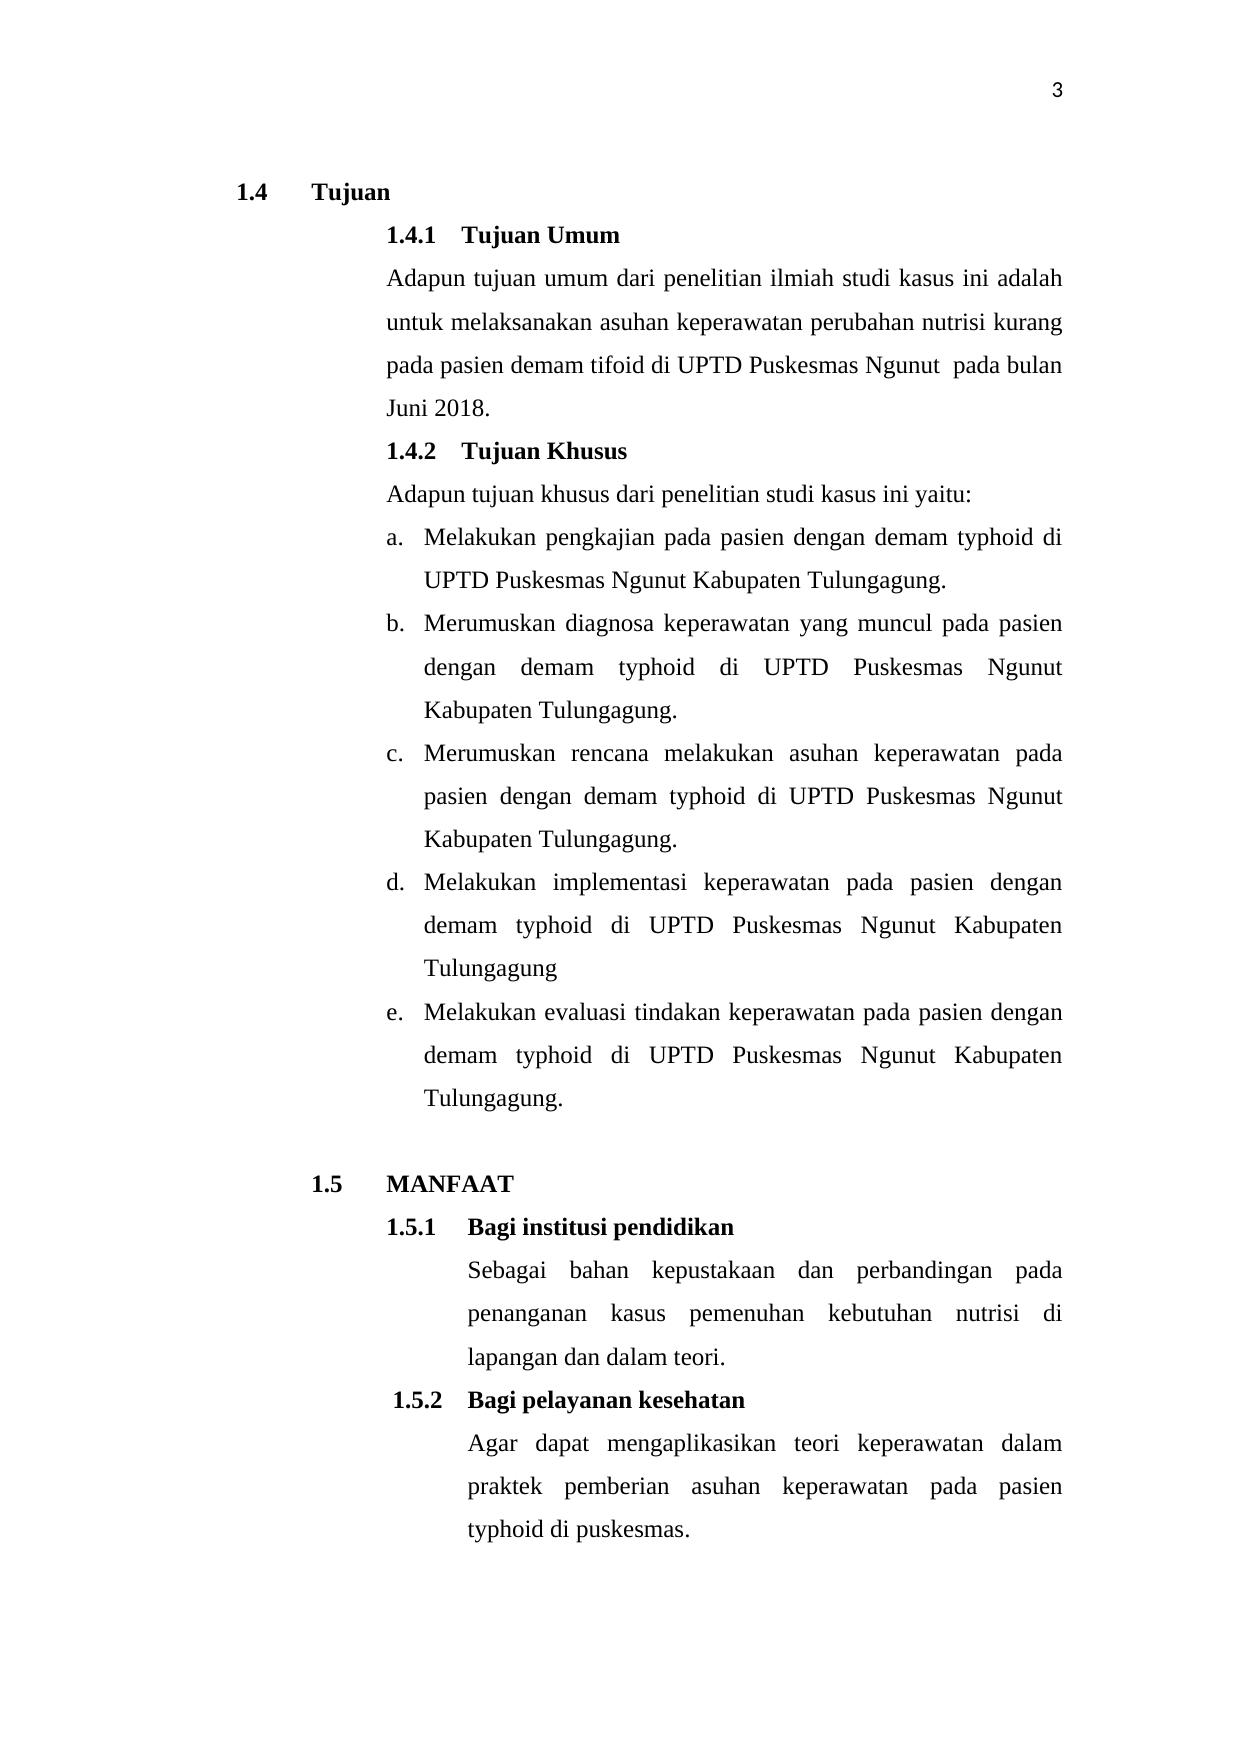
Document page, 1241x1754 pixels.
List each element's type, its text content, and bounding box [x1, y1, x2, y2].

text Adapun tujuan khusus dari penelitian studi kasus ini yaitu: [386, 479, 1063, 508]
list Tujuan Umum [311, 220, 1063, 249]
list Melakukan evaluasi tindakan keperawatan pada pasien dengan demam typhoid di UPTD Puskesmas Ngunut Kabupaten Tulungagung. [386, 997, 1063, 1112]
list Melakukan implementasi keperawatan pada pasien dengan demam typhoid di UPTD Puskesmas Ngunut Kabupaten Tulungagung [386, 867, 1063, 982]
list Tujuan Khusus [311, 436, 1063, 465]
list Adapun tujuan umum dari penelitian ilmiah studi kasus ini adalah untuk melaksanakan asuhan keperawatan perubahan nutrisi kurang pada pasien demam tifoid di UPTD Puskesmas Ngunut pada bulan Juni 2018. [386, 263, 1063, 422]
list Merumuskan diagnosa keperawatan yang muncul pada pasien dengan demam typhoid di UPTD Puskesmas Ngunut Kabupaten Tulungagung. [386, 608, 1063, 723]
list Sebagai bahan kepustakaan dan perbandingan pada penanganan kasus pemenuhan kebutuhan nutrisi di lapangan dan dalam teori. [467, 1255, 1063, 1370]
list Agar dapat mengaplikasikan teori keperawatan dalam praktek pemberian asuhan keperawatan pada pasien typhoid di puskesmas. [467, 1428, 1063, 1543]
list Bagi institusi pendidikan [386, 1212, 1063, 1241]
list MANFAAT [311, 1169, 1063, 1198]
list Bagi pelayanan kesehatan [392, 1385, 1063, 1413]
list Tujuan [236, 177, 1063, 206]
list Melakukan pengkajian pada pasien dengan demam typhoid di UPTD Puskesmas Ngunut Kabupaten Tulungagung. [386, 522, 1063, 594]
list Merumuskan rencana melakukan asuhan keperawatan pada pasien dengan demam typhoid di UPTD Puskesmas Ngunut Kabupaten Tulungagung. [386, 738, 1063, 853]
